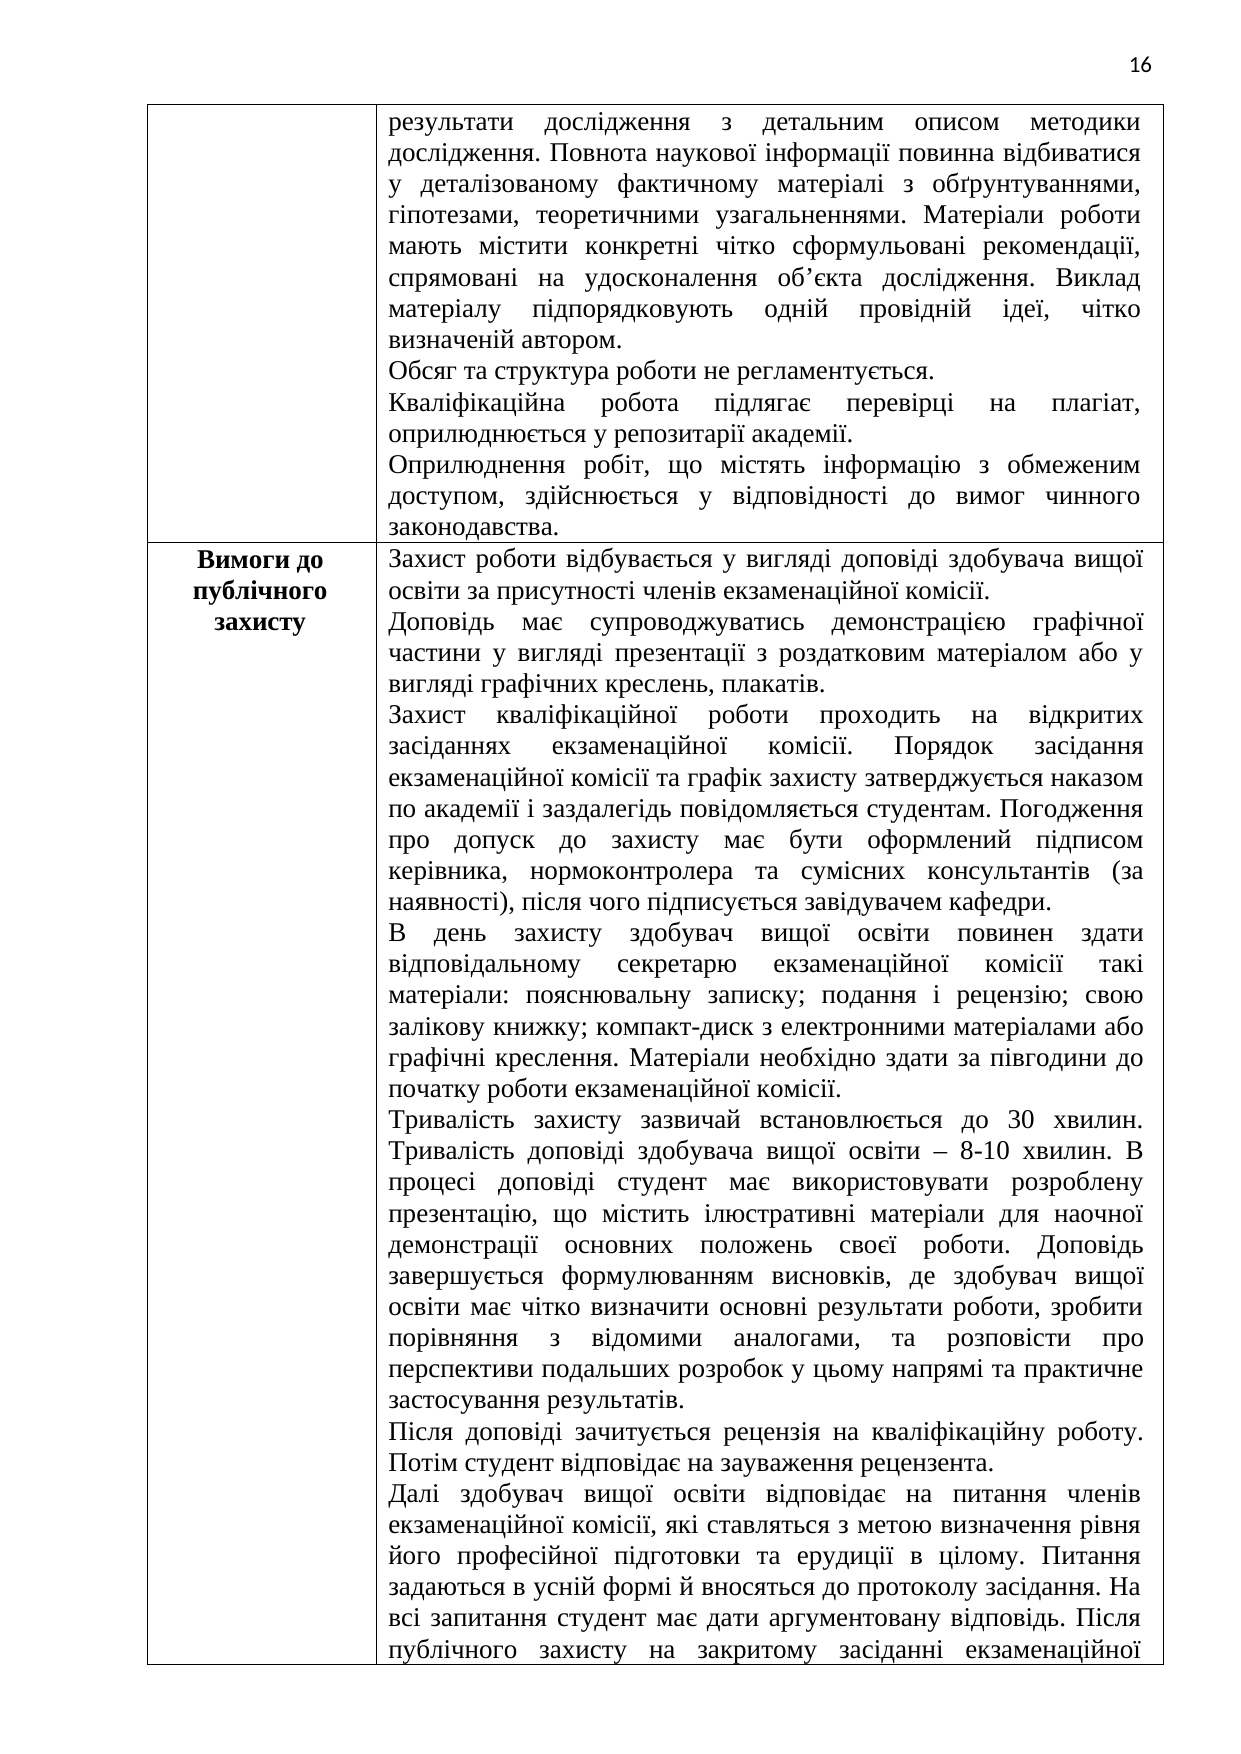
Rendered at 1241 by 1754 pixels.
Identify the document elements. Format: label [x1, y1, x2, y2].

table_cell [377, 543, 1163, 1664]
table_cell [148, 105, 376, 542]
table_cell [377, 105, 1163, 542]
table_cell [148, 543, 376, 1664]
